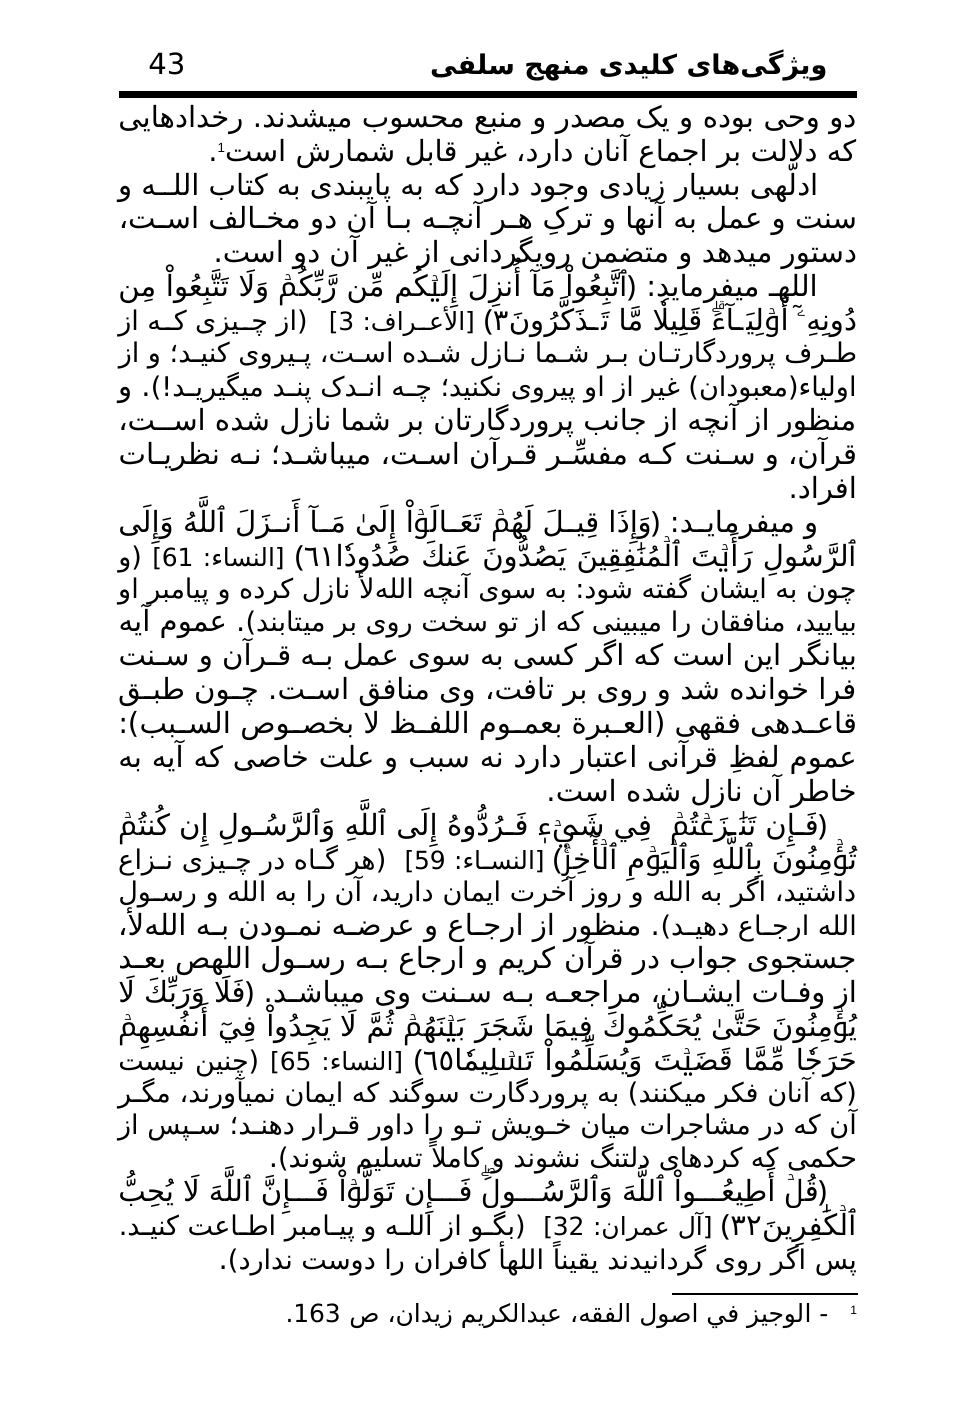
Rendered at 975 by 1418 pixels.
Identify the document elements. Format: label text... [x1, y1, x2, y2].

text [118, 100, 857, 168]
text اللهـ میفرماید: ﴿ٱتَّبِعُواْ مَآ أُنزِلَ إِلَيۡكُم مِّن رَّبِّكُمۡ وَلَا تَتَّبِعُواْ مِن دُونِهِۦٓ أَوۡلِيَآءَۗ قَلِيلٗا مَّا تَذَكَّرُونَ٣﴾ [الأعراف: 3] (از چیزی که از طرف پروردگارتان بر شما نازل شده است، پیروی کنید؛ و از اولیاء(معبودان) غیر از او پیروی نکنید؛ چه اندک پند میگیرید!). و منظور از آنچه از جانب پروردگارتان بر شما نازل شده است، قرآن، و سنت که مفسِّر قرآن است، میباشد؛ نه نظریات افراد. [118, 270, 857, 505]
text ادلّهی بسیار زیادی وجود دارد که به پایبندی به کتاب الله و سنت و عمل به آنها و ترکِ هر آنچه با آن دو مخالف است، دستور میدهد و متضمن رویگردانی از غیر آن دو است. [118, 168, 857, 270]
text ﴿قُلۡ أَطِيعُواْ ٱللَّهَ وَٱلرَّسُولَۖ فَإِن تَوَلَّوۡاْ فَإِنَّ ٱللَّهَ لَا يُحِبُّ ٱلۡكَٰفِرِينَ٣٢﴾ [آل عمران: 32] (بگو از الله و پیامبر اطاعت کنید. پس اگر روی گردانیدند یقیناً اللهأ کافران را دوست ندارد). [118, 1175, 857, 1277]
text ﴿فَإِن تَنَٰزَعۡتُمۡ فِي شَيۡءٖ فَرُدُّوهُ إِلَى ٱللَّهِ وَٱلرَّسُولِ إِن كُنتُمۡ تُؤۡمِنُونَ بِٱللَّهِ وَٱلۡيَوۡمِ ٱلۡأٓخِرِۚ﴾ [النساء: 59] (هر گاه در چیزی نزاع داشتید، اگر به الله و روز آخرت ایمان دارید، آن را به الله و رسول الله ارجاع دهید). منظور از ارجاع و عرضه نمودن به اللهﻷ، جستجوی جواب در قرآن کریم و ارجاع به رسول اللهص بعد از وفات ایشان، مراجعه به سنت وی میباشد. ﴿فَلَا وَرَبِّكَ لَا يُؤۡمِنُونَ حَتَّىٰ يُحَكِّمُوكَ فِيمَا شَجَرَ بَيۡنَهُمۡ ثُمَّ لَا يَجِدُواْ فِيٓ أَنفُسِهِمۡ حَرَجٗا مِّمَّا قَضَيۡتَ وَيُسَلِّمُواْ تَسۡلِيمٗا٦٥﴾ [النساء: 65] (چنین نیست (که آنان فکر میکنند) به پروردگارت سوگند که ایمان نمیآورند، مگر آن که در مشاجرات میان خویش تو را داور قرار دهند؛ سپس از حکمی که کردهای دلتنگ نشوند و کاملاً تسلیم شوند). [118, 808, 857, 1175]
text و میفرماید: ﴿وَإِذَا قِيلَ لَهُمۡ تَعَالَوۡاْ إِلَىٰ مَآ أَنزَلَ ٱللَّهُ وَإِلَى ٱلرَّسُولِ رَأَيۡتَ ٱلۡمُنَٰفِقِينَ يَصُدُّونَ عَنكَ صُدُودٗا٦١﴾ [النساء: 61] (و چون به ایشان گفته شود: به سوی آنچه اللهﻷ نازل کرده و پیامبر او بیایید، منافقان را میبینی که از تو سخت روی بر میتابند). عموم آیه بیانگر این است که اگر کسی به سوی عمل به قرآن و سنت فرا خوانده شد و روی بر تافت، وی منافق است. چون طبق قاعدهی فقهی (العبرة بعموم اللفظ لا بخصوص السبب): عموم لفظِ قرآنی اعتبار دارد نه سبب و علت خاصی که آیه به خاطر آن نازل شده است. [118, 505, 857, 808]
